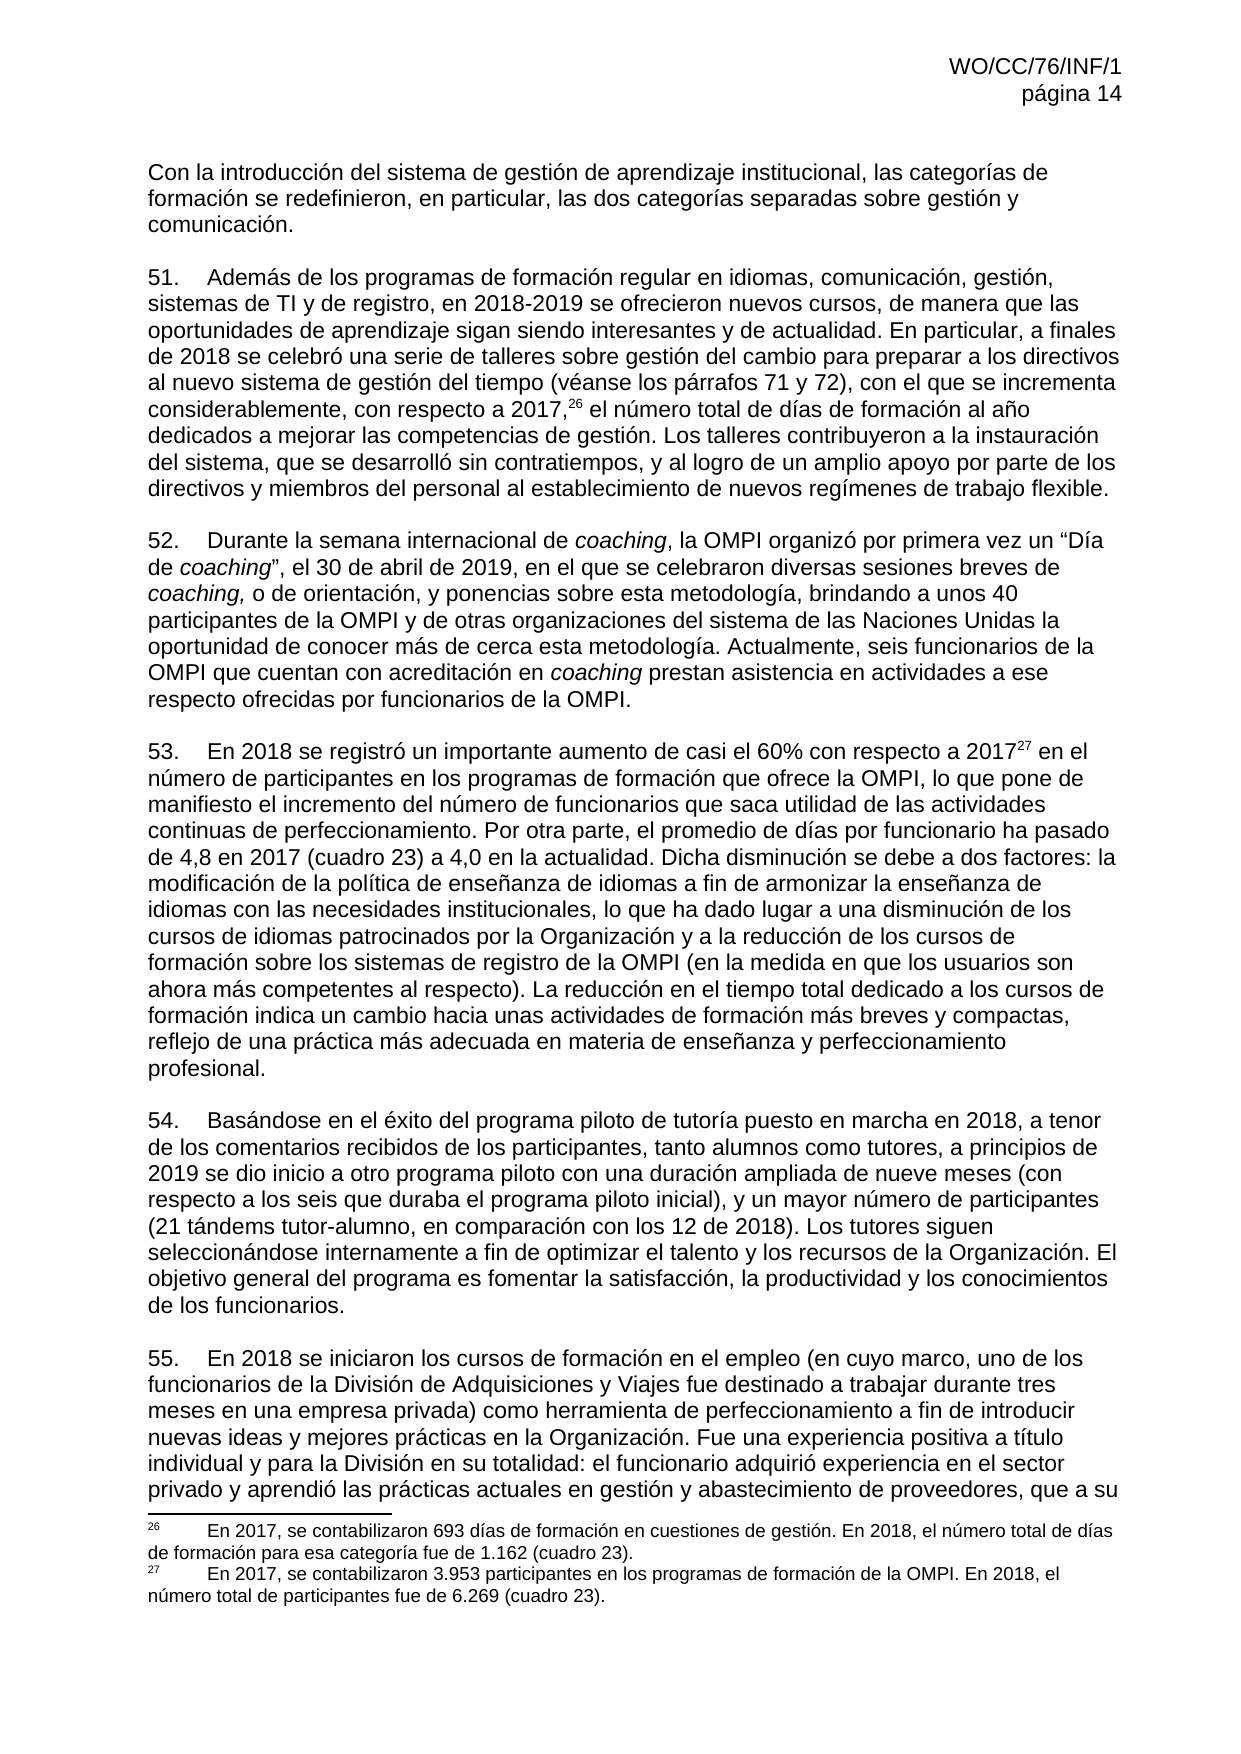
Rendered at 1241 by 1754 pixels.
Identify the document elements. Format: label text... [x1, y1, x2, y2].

list Además de los programas de formación regular en idiomas, comunicación, gestión, sistemas de TI y de registro, en 2018-2019 se ofrecieron nuevos cursos, de manera que las oportunidades de aprendizaje sigan siendo interesantes y de actualidad. En particular, a finales de 2018 se celebró una serie de talleres sobre gestión del cambio para preparar a los directivos al nuevo sistema de gestión del tiempo (véanse los párrafos 71 y 72), con el que se incrementa considerablemente, con respecto a 2017, el número total de días de formación al año dedicados a mejorar las competencias de gestión. Los talleres contribuyeron a la instauración del sistema, que se desarrolló sin contratiempos, y al logro de un amplio apoyo por parte de los directivos y miembros del personal al establecimiento de nuevos regímenes de trabajo flexible. [148, 264, 1122, 501]
list Durante la semana internacional de coaching, la OMPI organizó por primera vez un “Día de coaching”, el 30 de abril de 2019, en el que se celebraron diversas sesiones breves de coaching, o de orientación, y ponencias sobre esta metodología, brindando a unos 40 participantes de la OMPI y de otras organizaciones del sistema de las Naciones Unidas la oportunidad de conocer más de cerca esta metodología. Actualmente, seis funcionarios de la OMPI que cuentan con acreditación en coaching prestan asistencia en actividades a ese respecto ofrecidas por funcionarios de la OMPI. [148, 527, 1122, 712]
list Basándose en el éxito del programa piloto de tutoría puesto en marcha en 2018, a tenor de los comentarios recibidos de los participantes, tanto alumnos como tutores, a principios de 2019 se dio inicio a otro programa piloto con una duración ampliada de nueve meses (con respecto a los seis que duraba el programa piloto inicial), y un mayor número de participantes (21 tándems tutor-alumno, en comparación con los 12 de 2018). Los tutores siguen seleccionándose internamente a fin de optimizar el talento y los recursos de la Organización. El objetivo general del programa es fomentar la satisfacción, la productividad y los conocimientos de los funcionarios. [148, 1107, 1122, 1318]
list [148, 158, 1122, 238]
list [148, 1344, 1122, 1503]
list En 2018 se registró un importante aumento de casi el 60% con respecto a 2017 en el número de participantes en los programas de formación que ofrece la OMPI, lo que pone de manifiesto el incremento del número de funcionarios que saca utilidad de las actividades continuas de perfeccionamiento. Por otra parte, el promedio de días por funcionario ha pasado de 4,8 en 2017 (cuadro 23) a 4,0 en la actualidad. Dicha disminución se debe a dos factores: la modificación de la política de enseñanza de idiomas a fin de armonizar la enseñanza de idiomas con las necesidades institucionales, lo que ha dado lugar a una disminución de los cursos de idiomas patrocinados por la Organización y a la reducción de los cursos de formación sobre los sistemas de registro de la OMPI (en la medida en que los usuarios son ahora más competentes al respecto). La reducción en el tiempo total dedicado a los cursos de formación indica un cambio hacia unas actividades de formación más breves y compactas, reflejo de una práctica más adecuada en materia de enseñanza y perfeccionamiento profesional. [148, 738, 1122, 1081]
